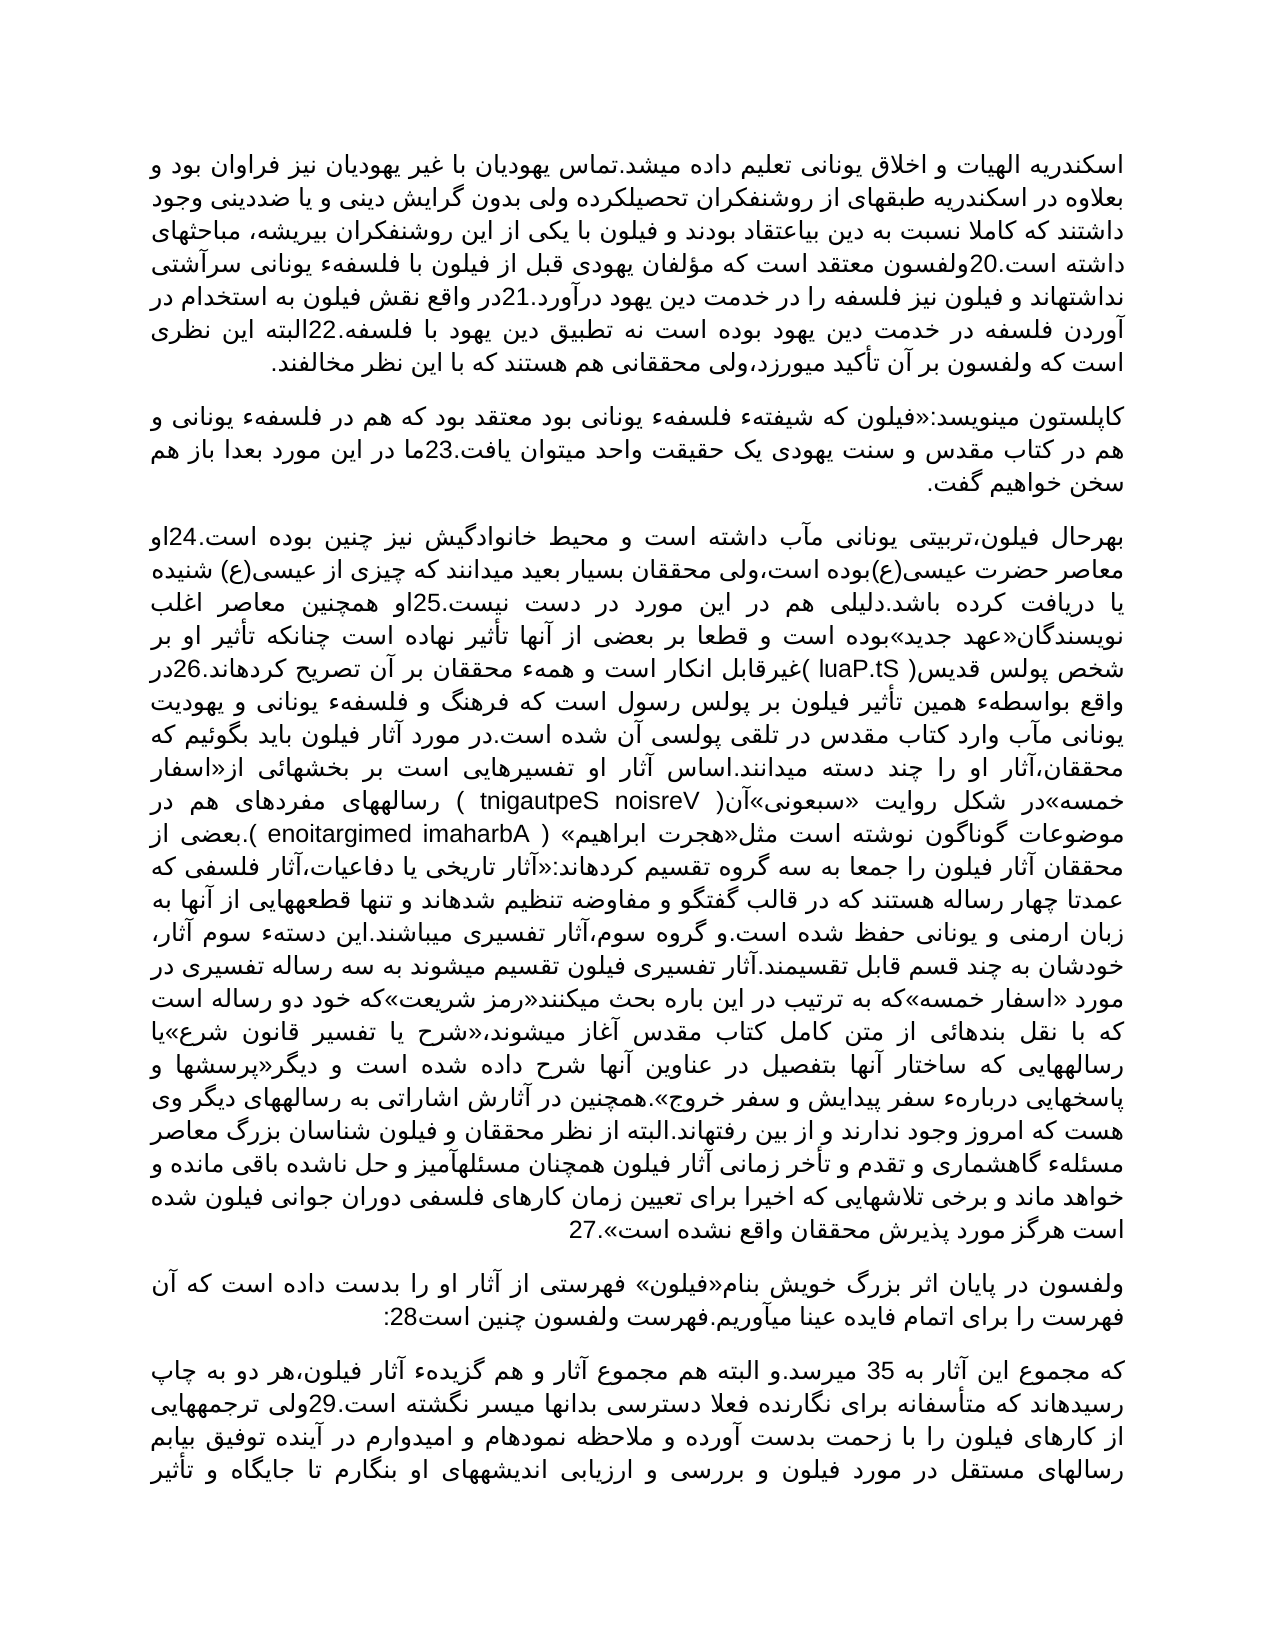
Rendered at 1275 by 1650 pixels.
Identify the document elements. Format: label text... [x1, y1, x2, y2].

text کاپلستون می‏نویسد:«فیلون که شیفتهء فلسفهء یونانی بود معتقد بود که هم در فلسفهء یونانی و هم‏ در کتاب مقدس و سنت یهودی یک حقیقت واحد می‏توان یافت.23ما در این مورد بعدا باز هم‏ سخن خواهیم گفت. [150, 402, 1125, 497]
text بهرحال فیلون،تربیتی یونانی مآب داشته است و محیط خانوادگیش نیز چنین بوده است.24او معاصر حضرت عیسی(ع)بوده است،ولی‏ محققان بسیار بعید می‏دانند که چیزی از عیسی(ع) شنیده یا دریافت کرده باشد.دلیلی هم در این مورد در دست نیست.25او همچنین معاصر اغلب‏ نویسندگان«عهد جدید»بوده است و قطعا بر بعضی از آنها تأثیر نهاده است چنانکه تأثیر او بر شخص پولس قدیس( luaP.tS )غیرقابل انکار است و همهء محققان بر آن تصریح کرده‏اند.26در واقع بواسطهء همین تأثیر فیلون بر پولس رسول است‏ که فرهنگ و فلسفهء یونانی و یهودیت یونانی مآب‏ وارد کتاب مقدس در تلقی پولسی آن شده است.در مورد آثار فیلون باید بگوئیم که محققان،آثار او را چند دسته می‏دانند.اساس آثار او تفسیرهایی است‏ بر بخشهائی از«اسفار خمسه»در شکل روایت‏ «سبعونی»آن( tnigautpeS noisreV ) رساله‏های مفرده‏ای هم در موضوعات گوناگون‏ نوشته است مثل«هجرت ابراهیم» ( enoitargimed imaharbA ).بعضی از محققان آثار فیلون را جمعا به سه گروه تقسیم‏ کرده‏اند:«آثار تاریخی یا دفاعیات،آثار فلسفی که‏ عمدتا چهار رساله هستند که در قالب گفتگو و مفاوضه تنظیم شده‏اند و تنها قطعه‏هایی از آنها به‏ زبان ارمنی و یونانی حفظ شده است.و گروه‏ سوم،آثار تفسیری می‏باشند.این دستهء سوم آثار، خودشان به چند قسم قابل تقسیمند.آثار تفسیری‏ فیلون تقسیم می‏شوند به سه رساله تفسیری در مورد «اسفار خمسه»که به ترتیب در این باره بحث‏ می‏کنند«رمز شریعت»که خود دو رساله است که با نقل بندهائی از متن کامل کتاب مقدس آغاز می‏شوند،«شرح یا تفسیر قانون شرع»یا رساله‏هایی‏ که ساختار آنها بتفصیل در عناوین آنها شرح داده‏ شده است و دیگر«پرسشها و پاسخهایی دربارهء سفر پیدایش و سفر خروج».همچنین در آثارش‏ اشاراتی به رساله‏های دیگر وی هست که امروز وجود ندارند و از بین رفته‏اند.البته از نظر محققان‏ و فیلون شناسان بزرگ معاصر مسئلهء گاه‏شماری و تقدم و تأخر زمانی آثار فیلون همچنان مسئله‏آمیز و حل ناشده باقی مانده و خواهد ماند و برخی‏ تلاشهایی که اخیرا برای تعیین زمان کارهای فلسفی‏ دوران جوانی فیلون شده است هرگز مورد پذیرش‏ محققان واقع نشده است».27 [150, 522, 1125, 1244]
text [150, 1356, 1125, 1484]
text ولفسون در پایان اثر بزرگ خویش بنام«فیلون» فهرستی از آثار او را بدست داده است که آن‏ فهرست را برای اتمام فایده عینا می‏آوریم.فهرست‏ ولفسون چنین است‏28: [150, 1269, 1125, 1331]
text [150, 150, 1125, 377]
